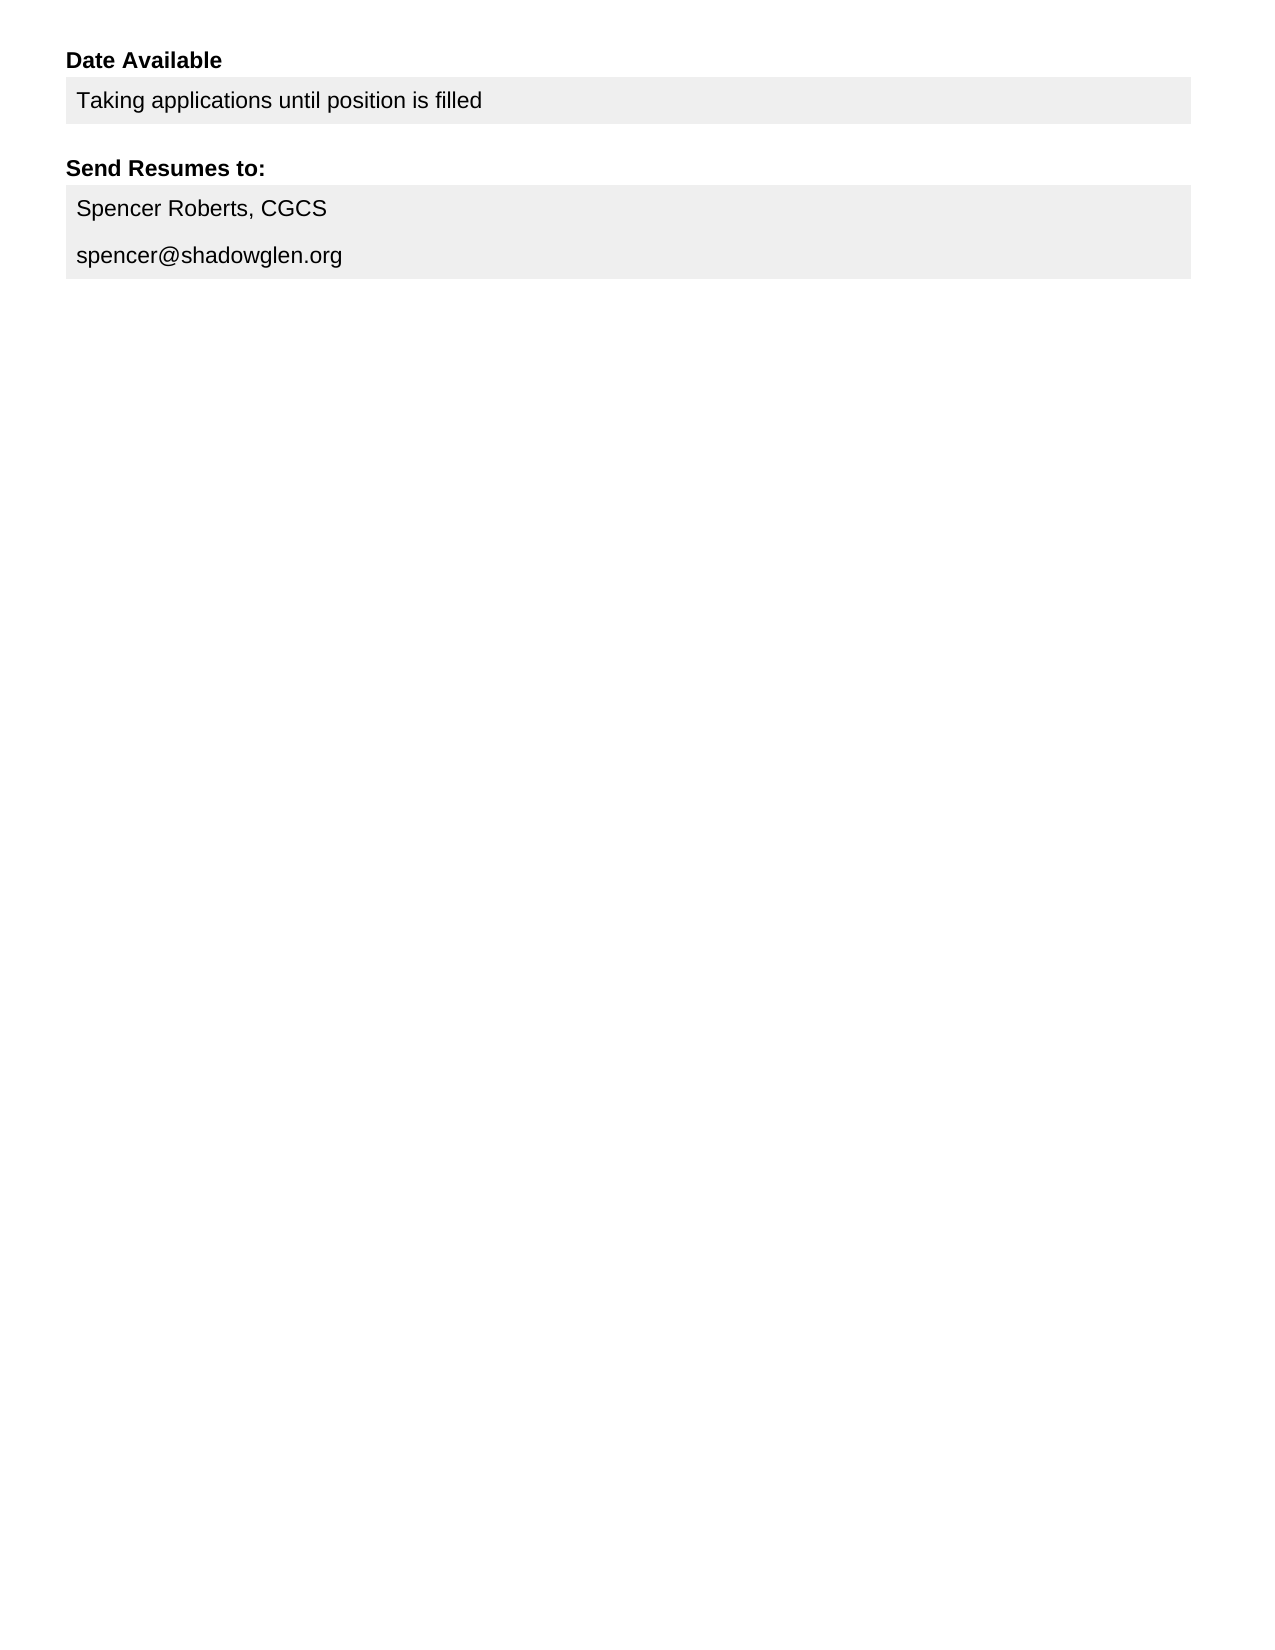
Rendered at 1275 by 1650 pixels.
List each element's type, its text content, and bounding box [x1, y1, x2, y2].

text Date Available [66, 47, 1209, 73]
table_header Taking applications until position is filled [66, 77, 1191, 124]
table_header Spencer Roberts, CGCS [66, 185, 1191, 232]
text Send Resumes to: [66, 154, 1209, 181]
table_cell spencer@shadowglen.org [66, 232, 1191, 279]
